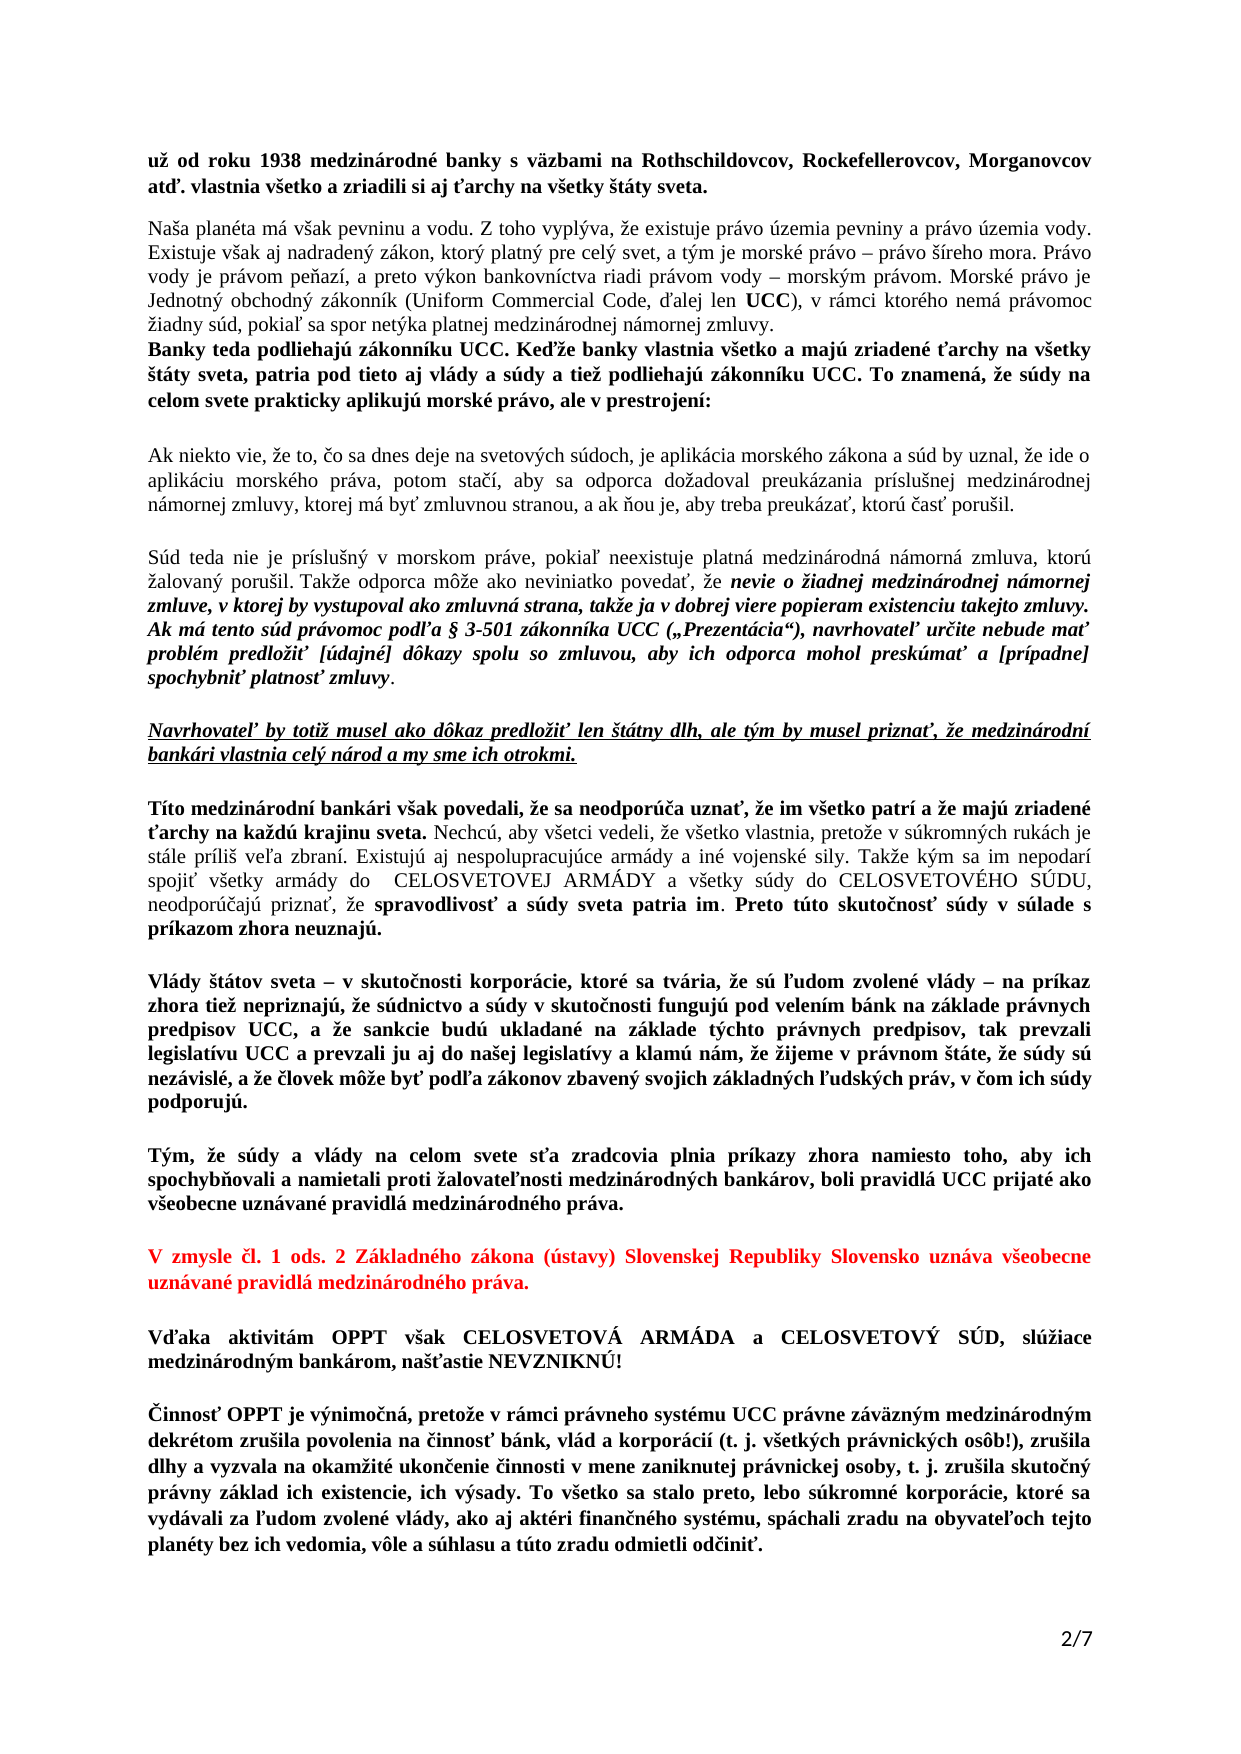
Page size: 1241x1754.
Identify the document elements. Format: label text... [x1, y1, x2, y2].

text Banky teda podliehajú zákonníku UCC. Keďže banky vlastnia všetko a majú zriadené ťarchy na všetky štáty sveta, patria pod tieto aj vlády a súdy a tiež podliehajú zákonníku UCC. To znamená, že súdy na celom svete prakticky aplikujú morské právo, ale v prestrojení: [148, 336, 1093, 412]
text Ak niekto vie, že to, čo sa dnes deje na svetových súdoch, je aplikácia morského zákona a súd by uznal, že ide o aplikáciu morského práva, potom stačí, aby sa odporca dožadoval preukázania príslušnej medzinárodnej námornej zmluvy, ktorej má byť zmluvnou stranou, a ak ňou je, aby treba preukázať, ktorú časť porušil. [148, 443, 1093, 516]
text Vlády štátov sveta – v skutočnosti korporácie, ktoré sa tvária, že sú ľudom zvolené vlády – na príkaz zhora tiež nepriznajú, že súdnictvo a súdy v skutočnosti fungujú pod velením bánk na základe právnych predpisov UCC, a že sankcie budú ukladané na základe týchto právnych predpisov, tak prevzali legislatívu UCC a prevzali ju aj do našej legislatívy a klamú nám, že žijeme v právnom štáte, že súdy sú nezávislé, a že človek môže byť podľa zákonov zbavený svojich základných ľudských práv, v čom ich súdy podporujú. [148, 969, 1093, 1113]
text Tým, že súdy a vlády na celom svete sťa zradcovia plnia príkazy zhora namiesto toho, aby ich spochybňovali a namietali proti žalovateľnosti medzinárodných bankárov, boli pravidlá UCC prijaté ako všeobecne uznávané pravidlá medzinárodného práva. [148, 1143, 1093, 1215]
text Činnosť OPPT je výnimočná, pretože v rámci právneho systému UCC právne záväzným medzinárodným dekrétom zrušila povolenia na činnosť bánk, vlád a korporácií (t. j. všetkých právnických osôb!), zrušila dlhy a vyzvala na okamžité ukončenie činnosti v mene zaniknutej právnickej osoby, t. j. zrušila skutočný právny základ ich existencie, ich výsady. To všetko sa stalo preto, lebo súkromné korporácie, ktoré sa vydávali za ľudom zvolené vlády, ako aj aktéri finančného systému, spáchali zradu na obyvateľoch tejto planéty bez ich vedomia, vôle a súhlasu a túto zradu odmietli odčiniť. [148, 1402, 1093, 1556]
text Navrhovateľ by totiž musel ako dôkaz predložiť len štátny dlh, ale tým by musel priznať, že medzinárodní bankári vlastnia celý národ a my sme ich otrokmi. [148, 718, 1093, 766]
text Títo medzinárodní bankári však povedali, že sa neodporúča uznať, že im všetko patrí a že majú zriadené ťarchy na každú krajinu sveta. Nechcú, aby všetci vedeli, že všetko vlastnia, pretože v súkromných rukách je stále príliš veľa zbraní. Existujú aj nespolupracujúce armády a iné vojenské sily. Takže kým sa im nepodarí spojiť všetky armády do CELOSVETOVEJ ARMÁDY a všetky súdy do CELOSVETOVÉHO SÚDU, neodporúčajú priznať, že spravodlivosť a súdy sveta patria im. Preto túto skutočnosť súdy v súlade s príkazom zhora neuznajú. [148, 796, 1093, 940]
text Vďaka aktivitám OPPT však CELOSVETOVÁ ARMÁDA a CELOSVETOVÝ SÚD, slúžiace medzinárodným bankárom, našťastie NEVZNIKNÚ! [148, 1325, 1093, 1373]
text V zmysle čl. 1 ods. 2 Základného zákona (ústavy) Slovenskej Republiky Slovensko uznáva všeobecne uznávané pravidlá medzinárodného práva. [148, 1244, 1093, 1294]
text Naša planéta má však pevninu a vodu. Z toho vyplýva, že existuje právo územia pevniny a právo územia vody. Existuje však aj nadradený zákon, ktorý platný pre celý svet, a tým je morské právo – právo šíreho mora. Právo vody je právom peňazí, a preto výkon bankovníctva riadi právom vody – morským právom. Morské právo je Jednotný obchodný zákonník (Uniform Commercial Code, ďalej len UCC), v rámci ktorého nemá právomoc žiadny súd, pokiaľ sa spor netýka platnej medzinárodnej námornej zmluvy. [148, 216, 1093, 336]
text Súd teda nie je príslušný v morskom práve, pokiaľ neexistuje platná medzinárodná námorná zmluva, ktorú žalovaný porušil. Takže odporca môže ako neviniatko povedať, že nevie o žiadnej medzinárodnej námornej zmluve, v ktorej by vystupoval ako zmluvná strana, takže ja v dobrej viere popieram existenciu takejto zmluvy. Ak má tento súd právomoc podľa § 3-501 zákonníka UCC („Prezentácia“), navrhovateľ určite nebude mať problém predložiť [údajné] dôkazy spolu so zmluvou, aby ich odporca mohol preskúmať a [prípadne] spochybniť platnosť zmluvy. [148, 545, 1093, 689]
text už od roku 1938 medzinárodné banky s väzbami na Rothschildovcov, Rockefellerovcov, Morganovcov atď. vlastnia všetko a zriadili si aj ťarchy na všetky štáty sveta. [148, 148, 1093, 198]
